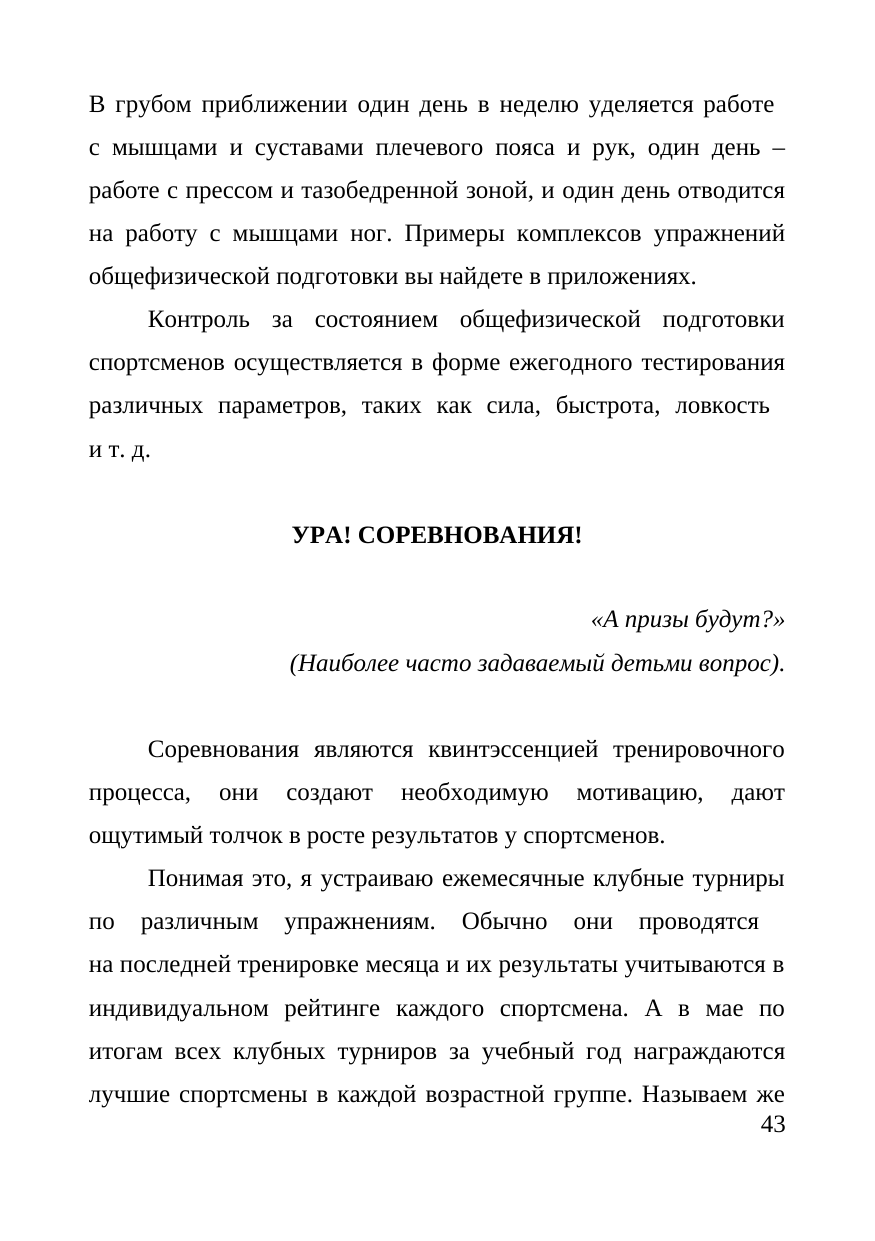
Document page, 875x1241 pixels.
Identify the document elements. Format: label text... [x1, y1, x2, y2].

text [89, 89, 785, 290]
text (Наиболее часто задаваемый детьми вопрос). [89, 648, 785, 676]
text Контроль за состоянием общефизической подготовки спортсменов осуществляется в форме ежегодного тестирования различных параметров, таких как сила, быстрота, ловкость и т. д. [89, 304, 785, 462]
text УРА! СОРЕВНОВАНИЯ! [89, 520, 785, 591]
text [89, 863, 785, 1108]
text «А призы будут?» [89, 604, 785, 633]
text Соревнования являются квинтэссенцией тренировочного процесса, они создают необходимую мотивацию, дают ощутимый толчок в росте результатов у спортсменов. [89, 734, 785, 849]
